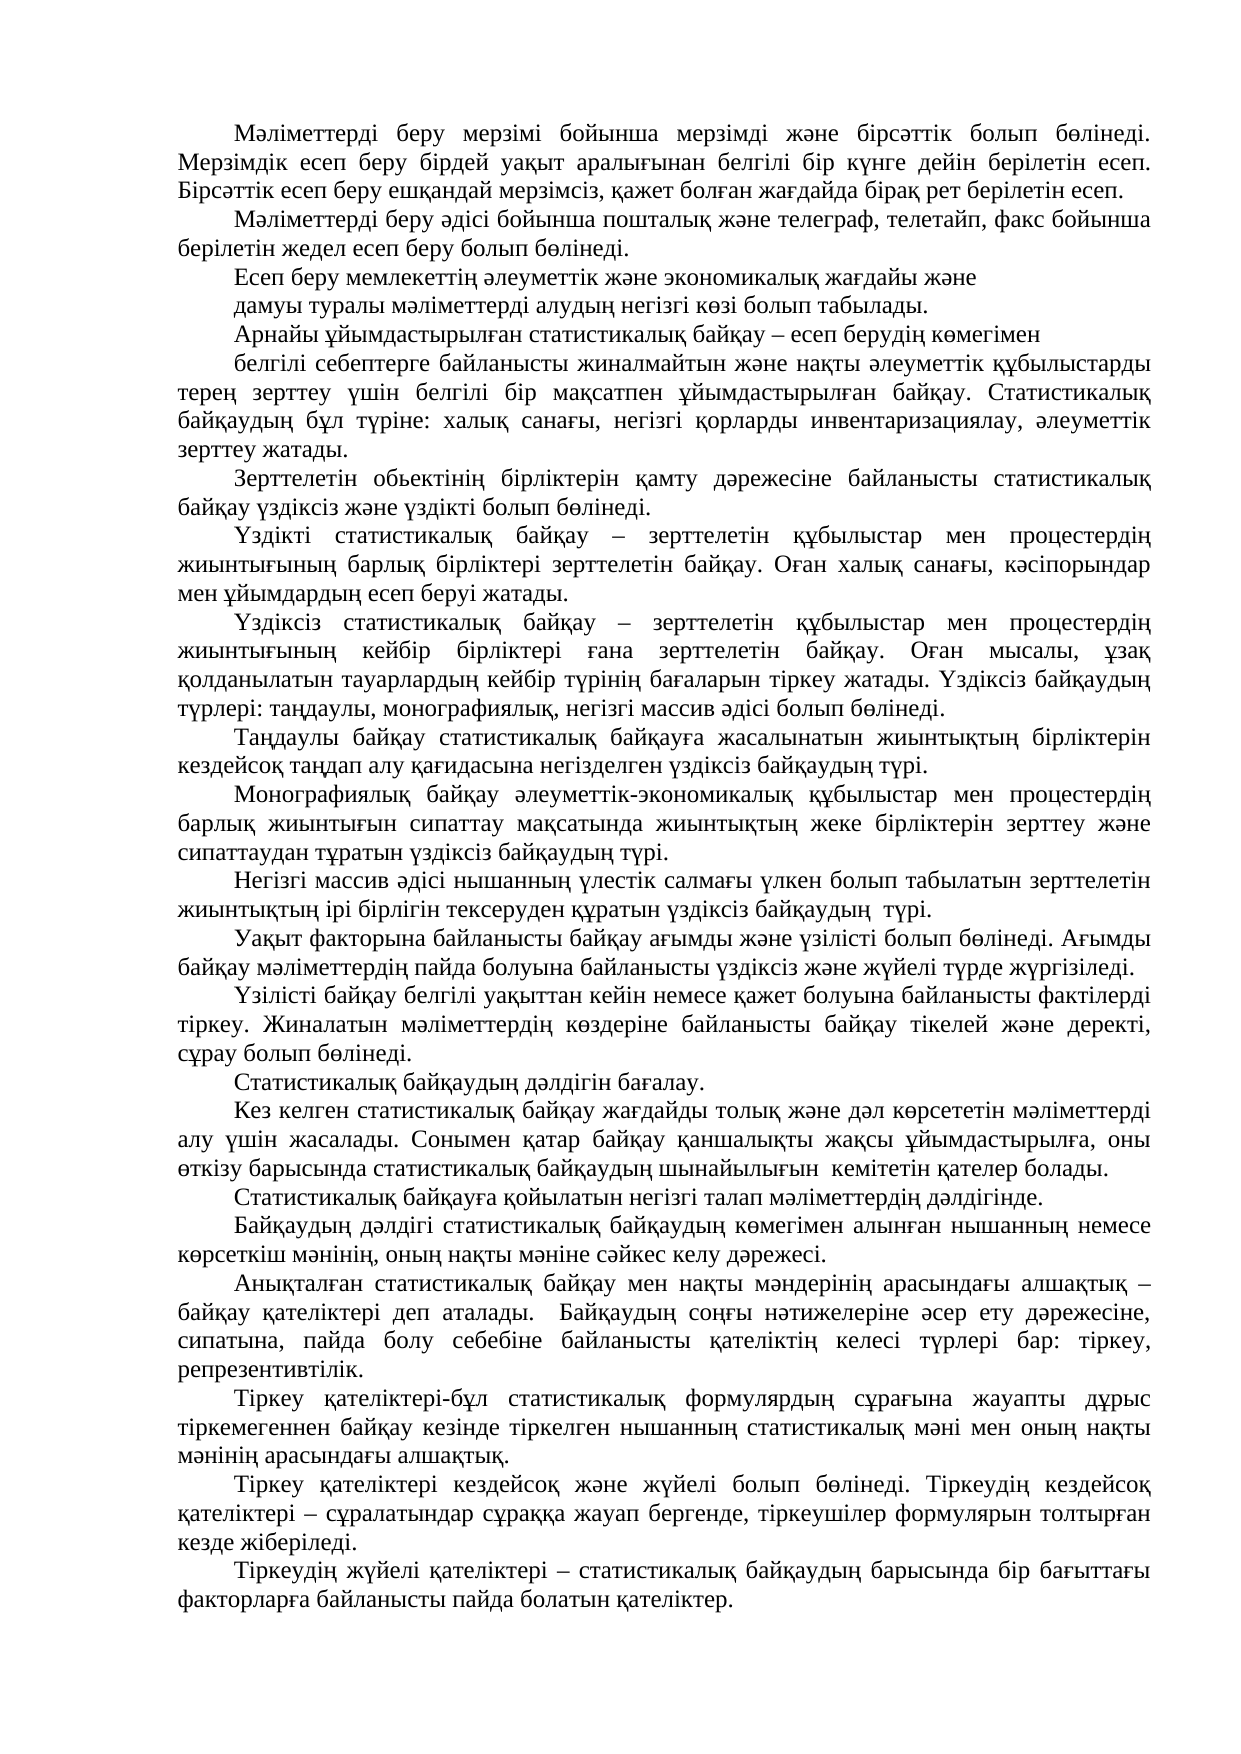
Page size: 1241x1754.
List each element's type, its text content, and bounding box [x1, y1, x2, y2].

text Байқаудың дәлдігі статистикалық байқаудың көмегімен алынған нышанның немесе көрсеткіш мәнінің, оның нақты мәніне сәйкес келу дәрежесі. [177, 1211, 1152, 1268]
text Монографиялық байқау әлеуметтік-экономикалық құбылыстар мен процестердің барлық жиынтығын сипаттау мақсатында жиынтықтың жеке бірліктерін зерттеу және сипаттаудан тұратын үздіксіз байқаудың түрі. [177, 779, 1152, 866]
text Үздікті статистикалық байқау – зерттелетін құбылыстар мен процестердің жиынтығының барлық бірліктері зерттелетін байқау. Оған халық санағы, кәсіпорындар мен ұйымдардың есеп беруі жатады. [177, 521, 1152, 607]
text Статистикалық байқаудың дәлдігін бағалау. [177, 1067, 1152, 1096]
text Үздіксіз статистикалық байқау – зерттелетін құбылыстар мен процестердің жиынтығының кейбір бірліктері ғана зерттелетін байқау. Оған мысалы, ұзақ қолданылатын тауарлардың кейбір түрінің бағаларын тіркеу жатады. Үздіксіз байқаудың түрлері: таңдаулы, монографиялық, негізгі массив әдісі болып бөлінеді. [177, 607, 1152, 722]
text Негізгі массив әдісі нышанның үлестік салмағы үлкен болып табылатын зерттелетін жиынтықтың ірі бірлігін тексеруден құратын үздіксіз байқаудың түрі. [177, 866, 1152, 923]
text Мәліметтерді беру әдісі бойынша пошталық және телеграф, телетайп, факс бойынша берілетін жедел есеп беру болып бөлінеді. [177, 204, 1152, 262]
text Тіркеудің жүйелі қателіктері – статистикалық байқаудың барысында бір бағыттағы факторларға байланысты пайда болатын қателіктер. [177, 1556, 1152, 1613]
text Уақыт факторына байланысты байқау ағымды және үзілісті болып бөлінеді. Ағымды байқау мәліметтердің пайда болуына байланысты үздіксіз және жүйелі түрде жүргізіледі. [177, 923, 1152, 981]
text Есеп беру мемлекеттің әлеуметтік және экономикалық жағдайы және [177, 262, 1152, 291]
text Тіркеу қателіктері-бұл статистикалық формулярдың сұрағына жауапты дұрыс тіркемегеннен байқау кезінде тіркелген нышанның статистикалық мәні мен оның нақты мәнінің арасындағы алшақтық. [177, 1383, 1152, 1469]
text Анықталған статистикалық байқау мен нақты мәндерінің арасындағы алшақтық – байқау қателіктері деп аталады. Байқаудың соңғы нәтижелеріне әсер ету дәрежесіне, сипатына, пайда болу себебіне байланысты қателіктің келесі түрлері бар: тіркеу, репрезентивтілік. [177, 1268, 1152, 1383]
text Тіркеу қателіктері кездейсоқ және жүйелі болып бөлінеді. Тіркеудің кездейсоқ қателіктері – сұралатындар сұраққа жауап бергенде, тіркеушілер формулярын толтырған кезде жіберіледі. [177, 1469, 1152, 1556]
text Зерттелетін обьектінің бірліктерін қамту дәрежесіне байланысты статистикалық байқау үздіксіз және үздікті болып бөлінеді. [177, 463, 1152, 521]
text Үзілісті байқау белгілі уақыттан кейін немесе қажет болуына байланысты фактілерді тіркеу. Жиналатын мәліметтердің көздеріне байланысты байқау тікелей және деректі, сұрау болып бөлінеді. [177, 981, 1152, 1067]
text белгілі себептерге байланысты жиналмайтын және нақты әлеуметтік құбылыстарды терең зерттеу үшін белгілі бір мақсатпен ұйымдастырылған байқау. Статистикалық байқаудың бұл түріне: халық санағы, негізгі қорларды инвентаризациялау, әлеуметтік зерттеу жатады. [177, 348, 1152, 463]
text Арнайы ұйымдастырылған статистикалық байқау – есеп берудің көмегімен [177, 319, 1152, 348]
text Кез келген статистикалық байқау жағдайды толық және дәл көрсететін мәліметтерді алу үшін жасалады. Сонымен қатар байқау қаншалықты жақсы ұйымдастырылға, оны өткізу барысында статистикалық байқаудың шынайылығын кемітетін қателер болады. [177, 1096, 1152, 1182]
text Таңдаулы байқау статистикалық байқауға жасалынатын жиынтықтың бірліктерін кездейсоқ таңдап алу қағидасына негізделген үздіксіз байқаудың түрі. [177, 722, 1152, 779]
text Статистикалық байқауға қойылатын негізгі талап мәліметтердің дәлдігінде. [177, 1182, 1152, 1211]
text дамуы туралы мәліметтерді алудың негізгі көзі болып табылады. [177, 291, 1152, 319]
text Мәліметтерді беру мерзімі бойынша мерзімді және бірсәттік болып бөлінеді. Мерзімдік есеп беру бірдей уақыт аралығынан белгілі бір күнге дейін берілетін есеп. Бірсәттік есеп беру ешқандай мерзімсіз, қажет болған жағдайда бірақ рет берілетін есеп. [177, 118, 1152, 204]
